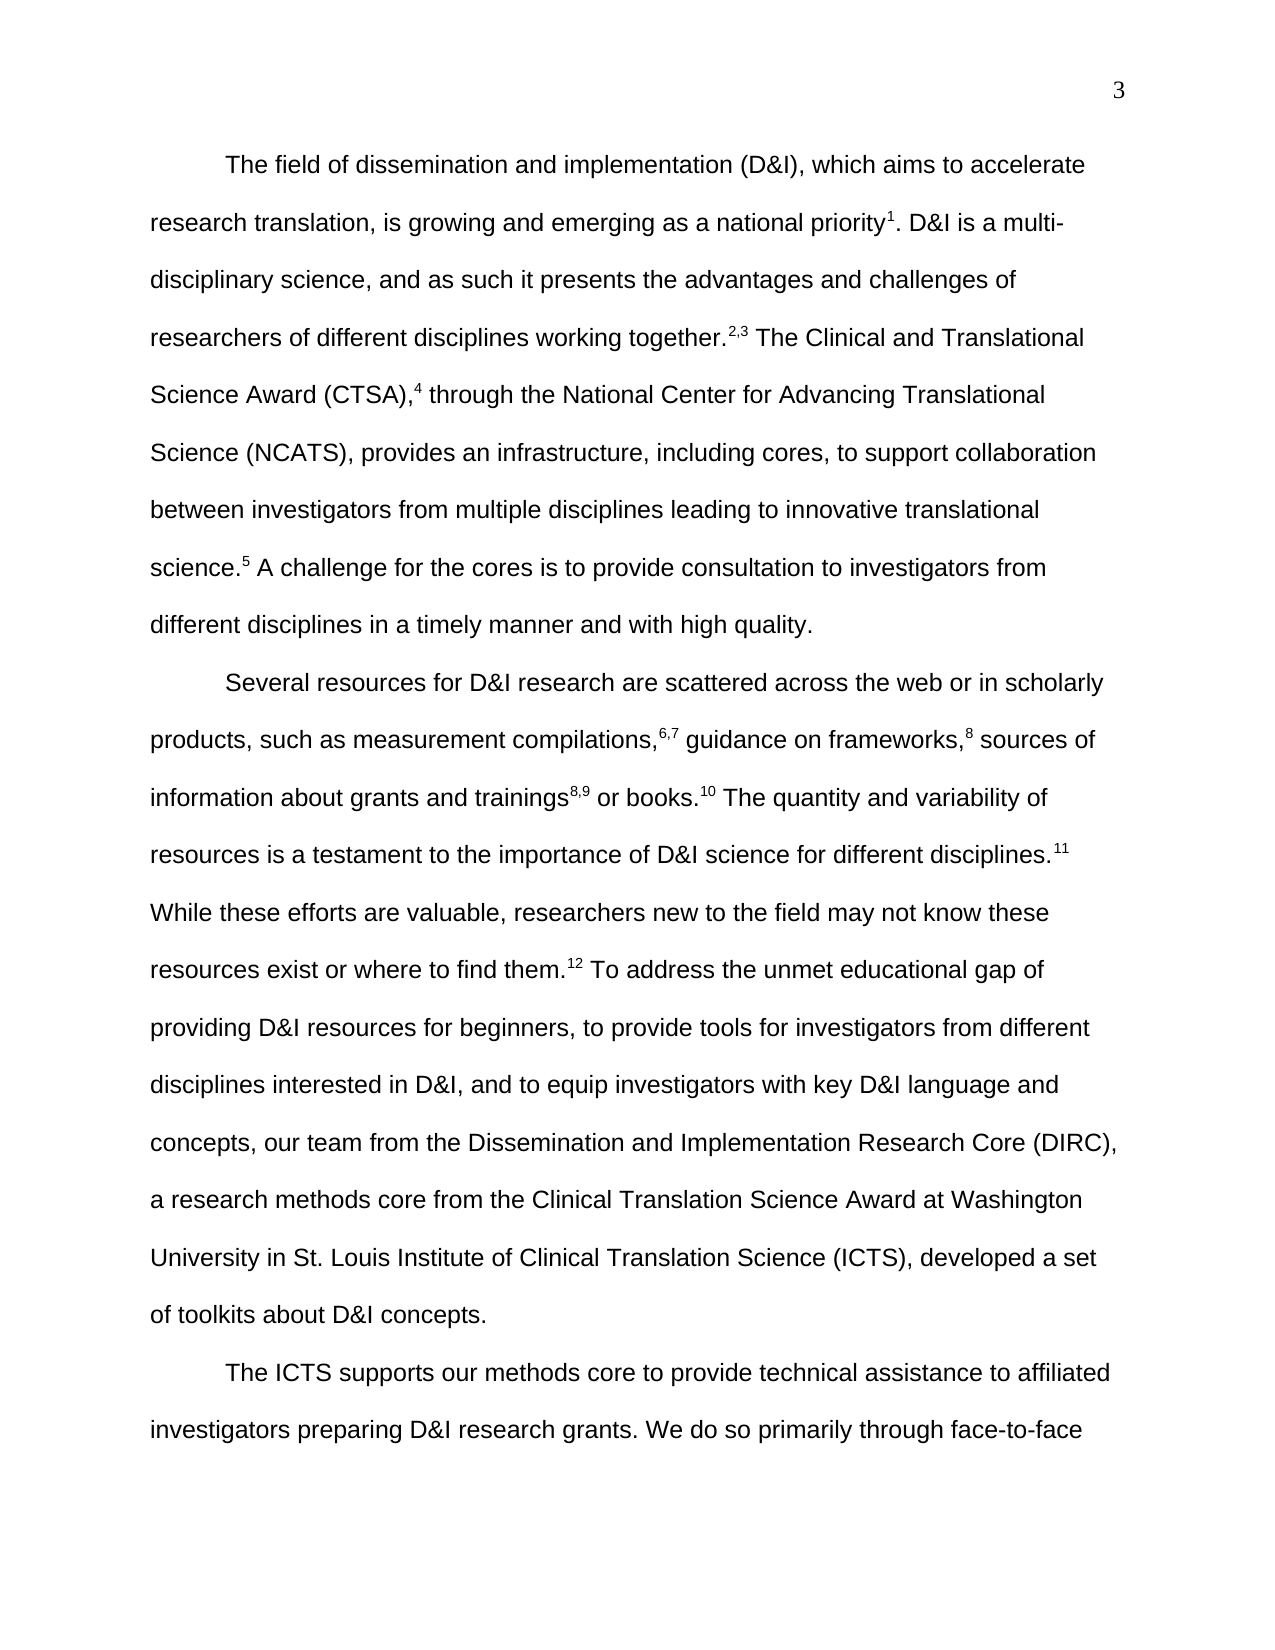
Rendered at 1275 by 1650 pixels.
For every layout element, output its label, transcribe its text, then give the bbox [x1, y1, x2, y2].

text Several resources for D&I research are scattered across the web or in scholarly products, such as measurement compilations,6,7 guidance on frameworks,8 sources of information about grants and trainings8,9 or books.10 The quantity and variability of resources is a testament to the importance of D&I science for different disciplines.11 While these efforts are valuable, researchers new to the field may not know these resources exist or where to find them.12 To address the unmet educational gap of providing D&I resources for beginners, to provide tools for investigators from different disciplines interested in D&I, and to equip investigators with key D&I language and concepts, our team from the Dissemination and Implementation Research Core (DIRC), a research methods core from the Clinical Translation Science Award at Washington University in St. Louis Institute of Clinical Translation Science (ICTS), developed a set of toolkits about D&I concepts. [150, 667, 1125, 1329]
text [150, 1357, 1125, 1444]
text The field of dissemination and implementation (D&I), which aims to accelerate research translation, is growing and emerging as a national priority1. D&I is a multi-disciplinary science, and as such it presents the advantages and challenges of researchers of different disciplines working together.2,3 The Clinical and Translational Science Award (CTSA),4 through the National Center for Advancing Translational Science (NCATS), provides an infrastructure, including cores, to support collaboration between investigators from multiple disciplines leading to innovative translational science.5 A challenge for the cores is to provide consultation to investigators from different disciplines in a timely manner and with high quality. [150, 150, 1125, 639]
